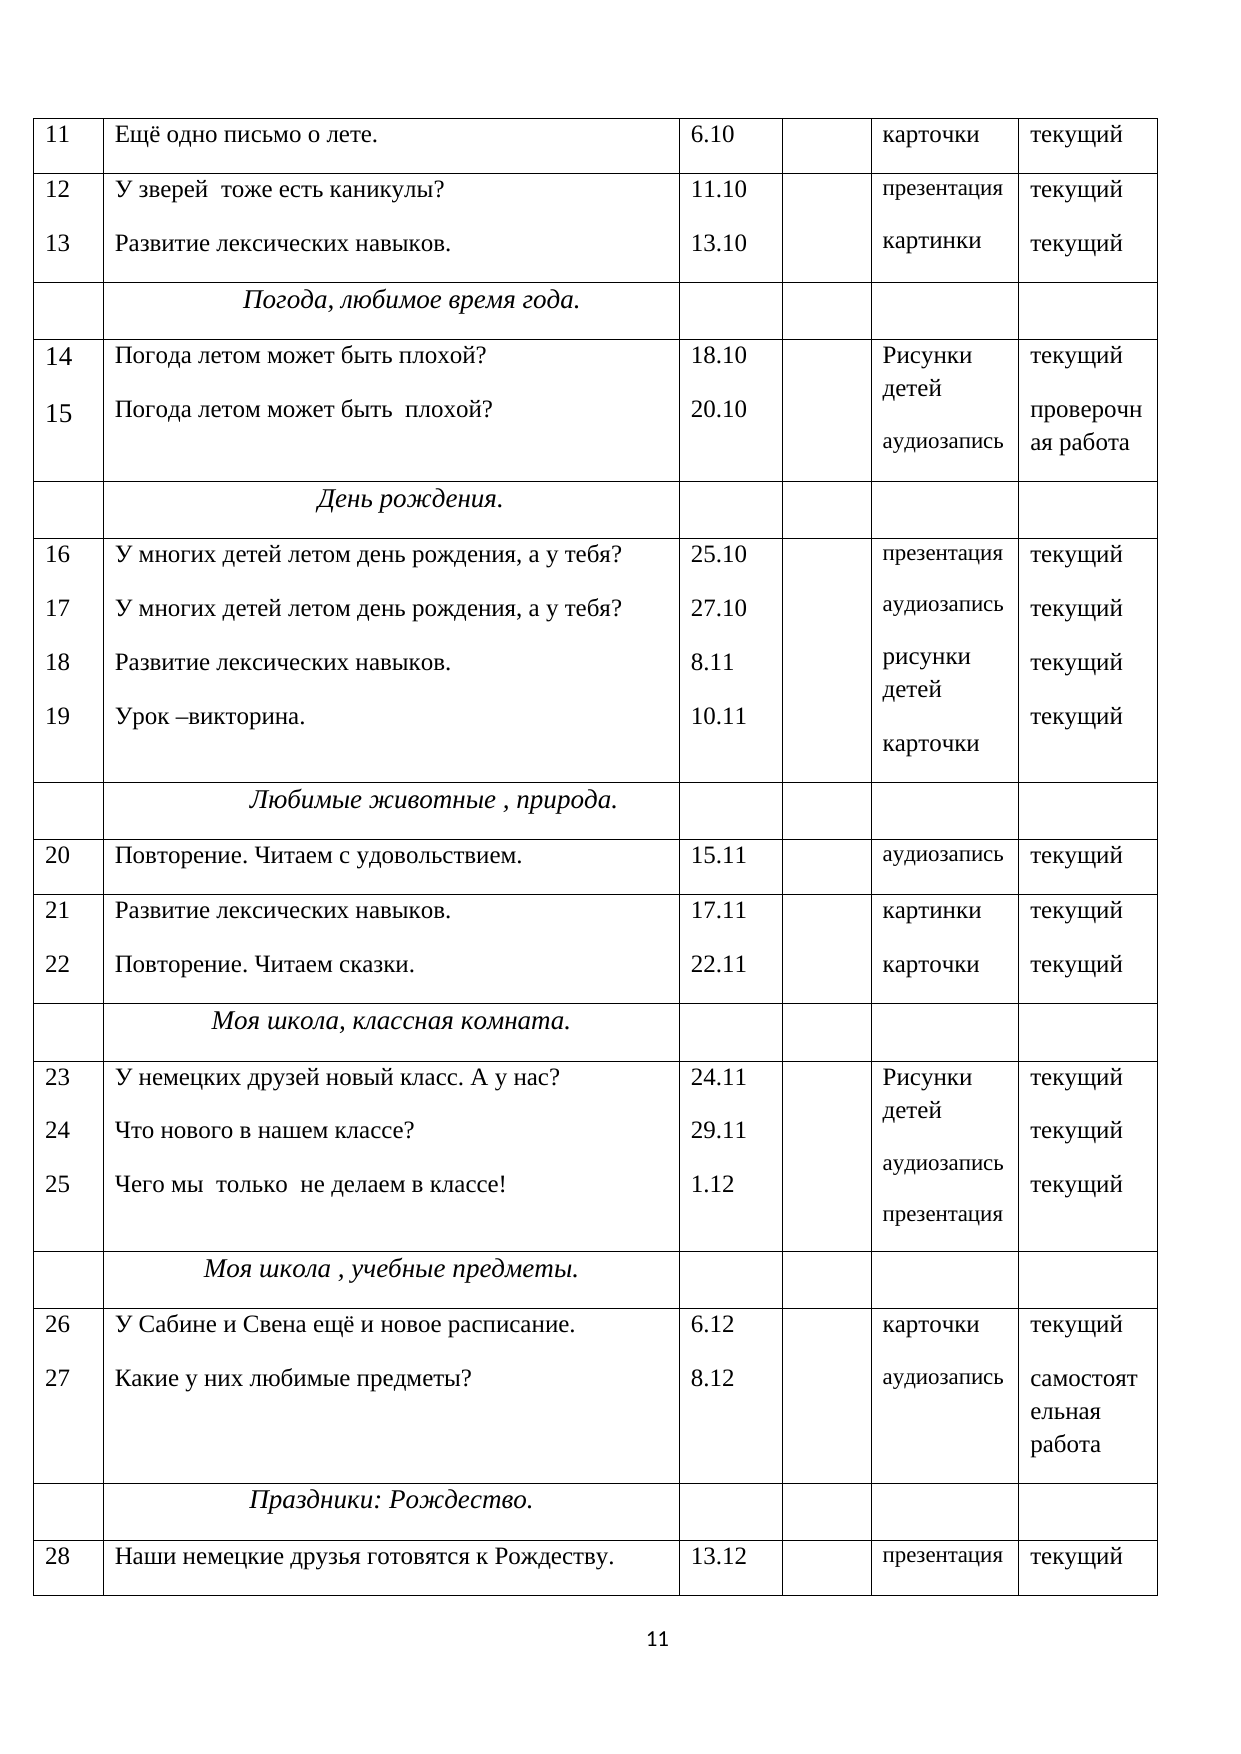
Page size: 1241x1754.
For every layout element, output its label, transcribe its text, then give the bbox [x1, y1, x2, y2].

table_cell [872, 482, 1018, 538]
table_cell текущий текущий [1019, 119, 1157, 173]
table_cell 16 17 18 19 [34, 539, 103, 782]
table_cell У немецких друзей новый класс. А у нас? Что нового в нашем классе? Чего мы только не делаем в классе! [104, 1062, 679, 1251]
table_cell [34, 1484, 103, 1540]
table_cell Развитие лексических навыков. Повторение. Читаем сказки. [104, 895, 679, 1003]
table_cell 4.10 6.10 [680, 119, 782, 173]
table_cell [783, 1484, 871, 1540]
table_cell [680, 1004, 782, 1061]
table_cell [783, 1004, 871, 1061]
table_cell [783, 340, 871, 481]
table_cell 10 11 [34, 119, 103, 173]
table_cell 25.10 27.10 8.11 10.11 [680, 539, 782, 782]
table_cell 23 24 25 [34, 1062, 103, 1251]
table_cell [783, 119, 871, 173]
table_cell [34, 1252, 103, 1308]
table_cell текущий текущий [1019, 895, 1157, 1003]
table_cell 17.11 22.11 [680, 895, 782, 1003]
table_cell У Сабине и Свена ещё и новое расписание. Какие у них любимые предметы? [104, 1309, 679, 1483]
table_cell У зверей тоже есть каникулы? Развитие лексических навыков. [104, 174, 679, 282]
table_cell Моя школа, классная комната. [104, 1004, 679, 1061]
table_cell текущий проверочная работа [1019, 340, 1157, 481]
table_cell [783, 840, 871, 894]
table_cell [1019, 1252, 1157, 1308]
table_cell [1019, 482, 1157, 538]
table_cell презентация рисунки [872, 1541, 1018, 1595]
table_cell [680, 783, 782, 839]
table_cell [680, 482, 782, 538]
table_cell текущий текущий текущий текущий [1019, 539, 1157, 782]
table_cell 14 15 [34, 340, 103, 481]
table_cell 28 29 [34, 1541, 103, 1595]
table_cell [1019, 1484, 1157, 1540]
table_cell У многих детей летом день рождения, а у тебя? У многих детей летом день рождения, а у тебя? Развитие лексических навыков. Урок –викторина. [104, 539, 679, 782]
table_cell Погода летом может быть плохой? Погода летом может быть плохой? [104, 340, 679, 481]
table_cell [34, 482, 103, 538]
table_cell картинки карточки [872, 895, 1018, 1003]
table_cell 6.12 8.12 [680, 1309, 782, 1483]
table_cell презентация картинки [872, 174, 1018, 282]
table_cell Рисунки детей аудиозапись [872, 340, 1018, 481]
table_cell [1019, 1004, 1157, 1061]
table_cell [783, 1062, 871, 1251]
table_cell [1019, 783, 1157, 839]
table_cell [872, 1004, 1018, 1061]
table_cell [680, 1252, 782, 1308]
table_cell Праздники: Рождество. [104, 1484, 679, 1540]
table_cell 18.10 20.10 [680, 340, 782, 481]
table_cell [104, 119, 679, 173]
table_cell 21 22 [34, 895, 103, 1003]
table_cell [872, 283, 1018, 339]
table_cell Моя школа , учебные предметы. [104, 1252, 679, 1308]
table_cell презентация аудиозапись рисунки детей карточки [872, 539, 1018, 782]
table_cell текущий [1019, 840, 1157, 894]
table_cell 12 13 [34, 174, 103, 282]
table_cell Любимые животные , природа. [104, 783, 679, 839]
table_cell [783, 1252, 871, 1308]
table_cell [783, 783, 871, 839]
table_cell [783, 539, 871, 782]
table_cell [783, 1309, 871, 1483]
table_cell [783, 895, 871, 1003]
table_cell [872, 1484, 1018, 1540]
table_cell [783, 1541, 871, 1595]
table_cell [34, 283, 103, 339]
table_cell 13.12 15.12 [680, 1541, 782, 1595]
table_cell текущий самостоятельная работа [1019, 1309, 1157, 1483]
table_cell [783, 174, 871, 282]
table_cell текущий текущий [1019, 1541, 1157, 1595]
table_cell карточки аудиозапись [872, 1309, 1018, 1483]
table_cell [872, 783, 1018, 839]
table_cell 20 [34, 840, 103, 894]
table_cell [104, 1541, 679, 1595]
table_cell [1019, 283, 1157, 339]
table_cell аудиозапись [872, 840, 1018, 894]
table_cell [34, 1004, 103, 1061]
table_cell 15.11 [680, 840, 782, 894]
table_cell Рисунки детей аудиозапись презентация [872, 1062, 1018, 1251]
table_cell [872, 1252, 1018, 1308]
table_cell День рождения. [104, 482, 679, 538]
table_cell [680, 283, 782, 339]
table_cell [34, 783, 103, 839]
table_cell текущий текущий текущий [1019, 1062, 1157, 1251]
table_cell текущий текущий [1019, 174, 1157, 282]
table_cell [872, 119, 1018, 173]
table_cell [783, 482, 871, 538]
table_cell Погода, любимое время года. [104, 283, 679, 339]
table_cell 26 27 [34, 1309, 103, 1483]
table_cell 24.11 29.11 1.12 [680, 1062, 782, 1251]
table_cell Повторение. Читаем с удовольствием. [104, 840, 679, 894]
table_cell 11.10 13.10 [680, 174, 782, 282]
table_cell [783, 283, 871, 339]
table_cell [680, 1484, 782, 1540]
